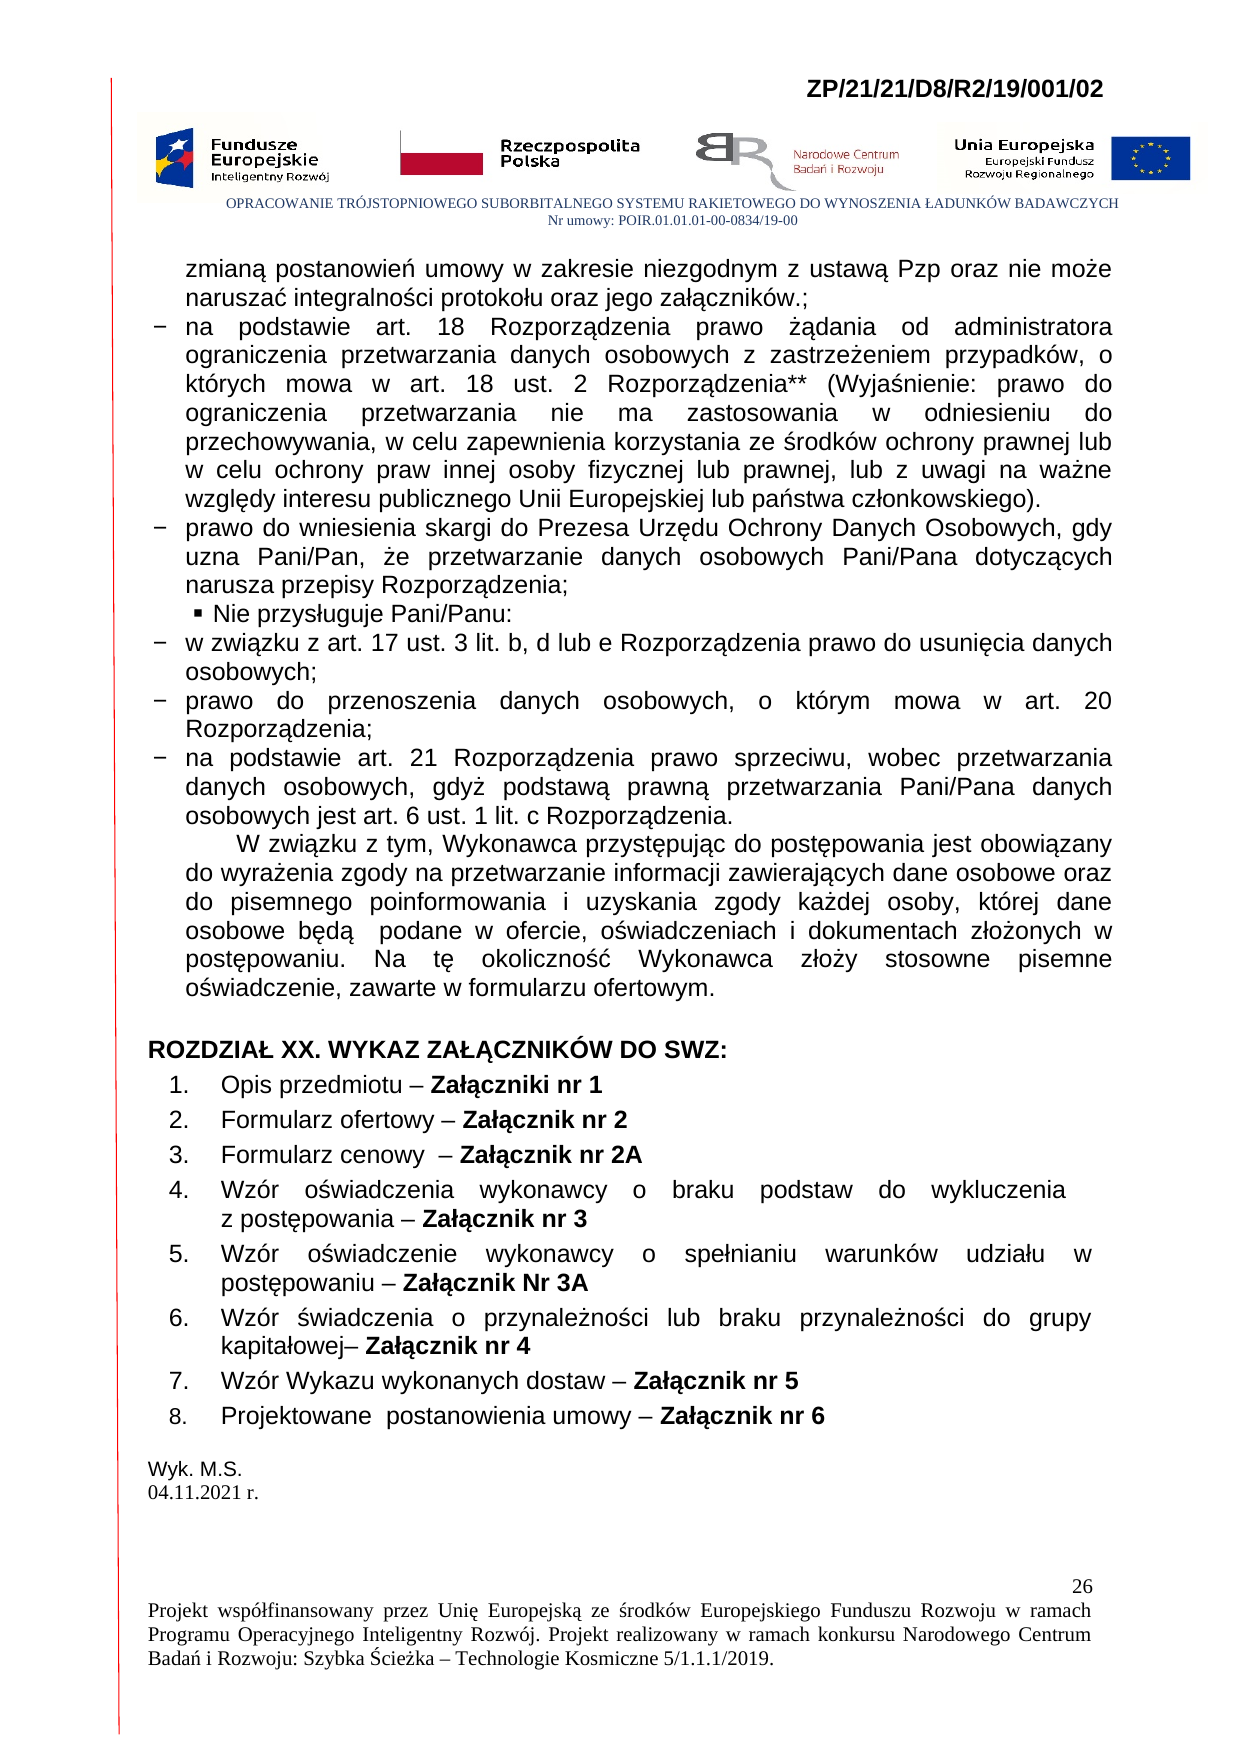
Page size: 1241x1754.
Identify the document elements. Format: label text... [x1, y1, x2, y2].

list Wzór świadczenia o przynależności lub braku przynależności do grupy kapitałowej– Załącznik nr 4 [168, 1302, 1093, 1360]
list Wzór oświadczenie wykonawcy o spełnianiu warunków udziału w postępowaniu – Załącznik Nr 3A [168, 1239, 1093, 1296]
list Formularz cenowy – Załącznik nr 2A [168, 1140, 1093, 1169]
text − na podstawie art. 18 Rozporządzenia prawo żądania od administratora ograniczenia przetwarzania danych osobowych z zastrzeżeniem przypadków, o których mowa w art. 18 ust. 2 Rozporządzenia** (Wyjaśnienie: prawo do ograniczenia przetwarzania nie ma zastosowania w odniesieniu do przechowywania, w celu zapewnienia korzystania ze środków ochrony prawnej lub w celu ochrony praw innej osoby fizycznej lub prawnej, lub z uwagi na ważne względy interesu publicznego Unii Europejskiej lub państwa członkowskiego). [153, 312, 1114, 513]
picture [137, 112, 347, 203]
list Projektowane postanowienia umowy – Załącznik nr 6 [168, 1401, 1093, 1430]
picture [696, 133, 899, 175]
list Wzór Wykazu wykonanych dostaw – Załącznik nr 5 [168, 1366, 1093, 1395]
text Wyk. M.S. [148, 1456, 1093, 1480]
list Wzór oświadczenia wykonawcy o braku podstaw do wykluczenia z postępowania – Załącznik nr 3 [168, 1175, 1093, 1232]
text − na podstawie art. 21 Rozporządzenia prawo sprzeciwu, wobec przetwarzania danych osobowych, gdyż podstawą prawną przetwarzania Pani/Pana danych osobowych jest art. 6 ust. 1 lit. c Rozporządzenia. [153, 743, 1114, 829]
list Formularz ofertowy – Załącznik nr 2 [168, 1105, 1093, 1134]
text − prawo do wniesienia skargi do Prezesa Urzędu Ochrony Danych Osobowych, gdy uzna Pani/Pan, że przetwarzanie danych osobowych Pani/Pana dotyczących narusza przepisy Rozporządzenia; [153, 513, 1114, 599]
text − w związku z art. 17 ust. 3 lit. b, d lub e Rozporządzenia prawo do usunięcia danych osobowych; [153, 628, 1114, 686]
text W związku z tym, Wykonawca przystępując do postępowania jest obowiązany do wyrażenia zgody na przetwarzanie informacji zawierających dane osobowe oraz do pisemnego poinformowania i uzyskania zgody każdej osoby, której dane osobowe będą podane w ofercie, oświadczeniach i dokumentach złożonych w postępowaniu. Na tę okoliczność Wykonawca złoży stosowne pisemne oświadczenie, zawarte w formularzu ofertowym. [185, 829, 1114, 1002]
list Nie przysługuje Pani/Panu: [192, 599, 1114, 628]
text 04.11.2021 r. [148, 1480, 1093, 1504]
text − prawo do przenoszenia danych osobowych, o którym mowa w art. 20 Rozporządzenia; [153, 686, 1114, 743]
list Opis przedmiotu – Załączniki nr 1 [168, 1070, 1093, 1099]
text ROZDZIAŁ XX. WYKAZ ZAŁĄCZNIKÓW DO SWZ: [148, 1035, 1093, 1064]
picture [382, 115, 657, 175]
picture [937, 122, 1208, 194]
